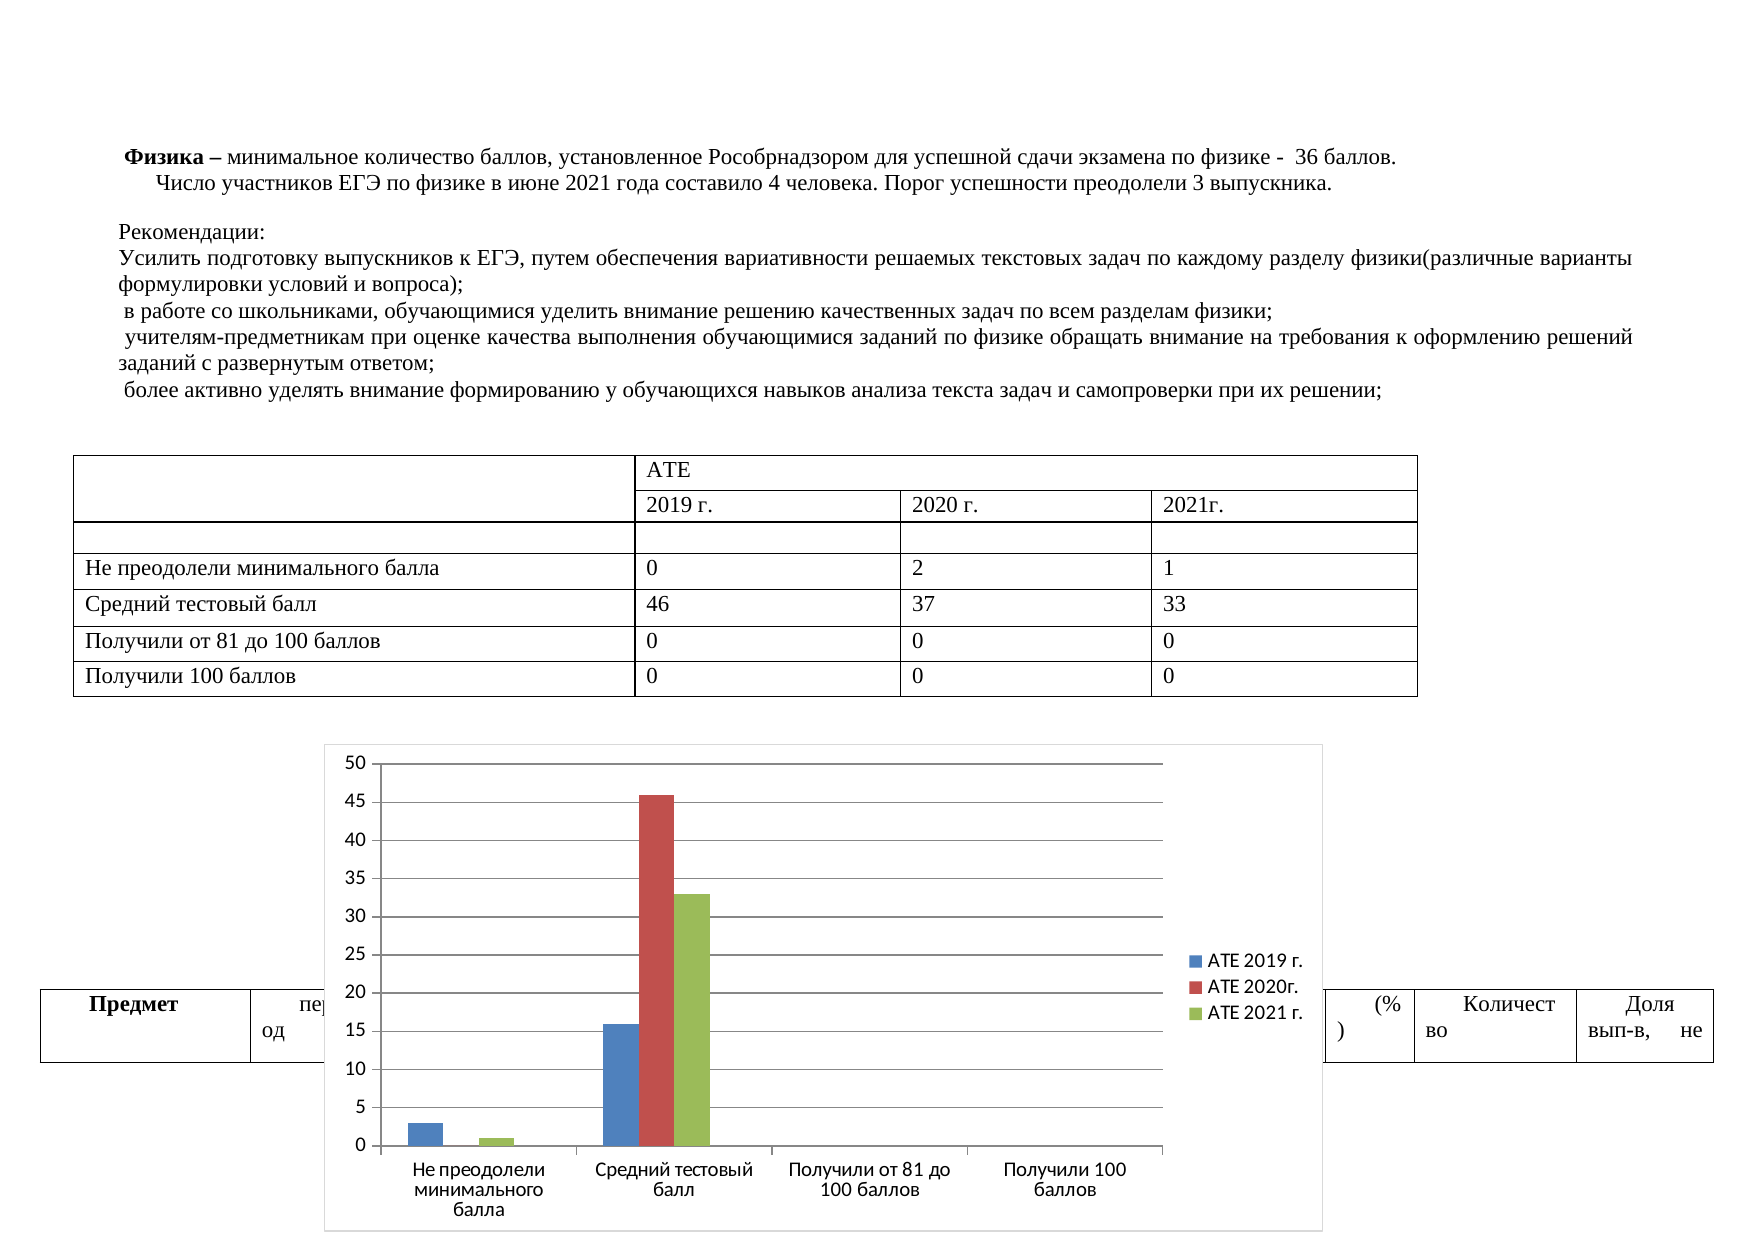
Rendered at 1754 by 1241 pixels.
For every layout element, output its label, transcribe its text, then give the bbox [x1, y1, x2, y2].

table_cell [636, 523, 900, 553]
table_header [1326, 990, 1414, 1062]
table_cell 0 [901, 662, 1151, 696]
table_cell 2019 г. [636, 491, 900, 521]
table_header Предмет [41, 990, 250, 1062]
table_cell [901, 523, 1151, 553]
text в работе со школьниками, обучающимися уделить внимание решению качественных задач по всем разделам физики; [118, 297, 1636, 323]
table_cell 1 [1152, 554, 1417, 589]
table_cell 0 [636, 627, 900, 661]
table_cell 46 [636, 590, 900, 626]
table_cell 2 [901, 554, 1151, 589]
table_cell Средний тестовый балл [74, 590, 634, 626]
table_cell 2021г. [1152, 491, 1417, 521]
table_cell 0 [636, 554, 900, 589]
table_cell 37 [901, 590, 1151, 626]
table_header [1415, 990, 1576, 1062]
text Число участников ЕГЭ по физике в июне 2021 года составило 4 человека. Порог успешности преодолели 3 выпускника. [118, 169, 1636, 196]
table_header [1577, 990, 1713, 1062]
text Рекомендации: [118, 218, 1636, 244]
table_cell Получили 100 баллов [74, 662, 634, 696]
table_cell 0 [1152, 662, 1417, 696]
table_header [74, 456, 634, 521]
table_cell 33 [1152, 590, 1417, 626]
text Физика – минимальное количество баллов, установленное Рособрнадзором для успешной сдачи экзамена по физике - 36 баллов. [118, 143, 1638, 169]
text учителям-предметникам при оценке качества выполнения обучающимися заданий по физике обращать внимание на требования к оформлению решений заданий с развернутым ответом; [118, 323, 1636, 376]
table_cell Не преодолели минимального балла [74, 554, 634, 589]
text более активно уделять внимание формированию у обучающихся навыков анализа текста задач и самопроверки при их решении; [118, 376, 1636, 402]
table_header период [251, 990, 324, 1062]
table_cell 2020 г. [901, 491, 1151, 521]
table_cell 0 [636, 662, 900, 696]
table_cell 0 [901, 627, 1151, 661]
table_cell Получили от 81 до 100 баллов [74, 627, 634, 661]
table_cell 0 [1152, 627, 1417, 661]
text Усилить подготовку выпускников к ЕГЭ, путем обеспечения вариативности решаемых текстовых задач по каждому разделу физики(различные варианты формулировки условий и вопроса); [118, 244, 1636, 297]
table_header АТЕ [636, 456, 1417, 490]
table_cell [1152, 523, 1417, 553]
table_cell [74, 523, 634, 553]
